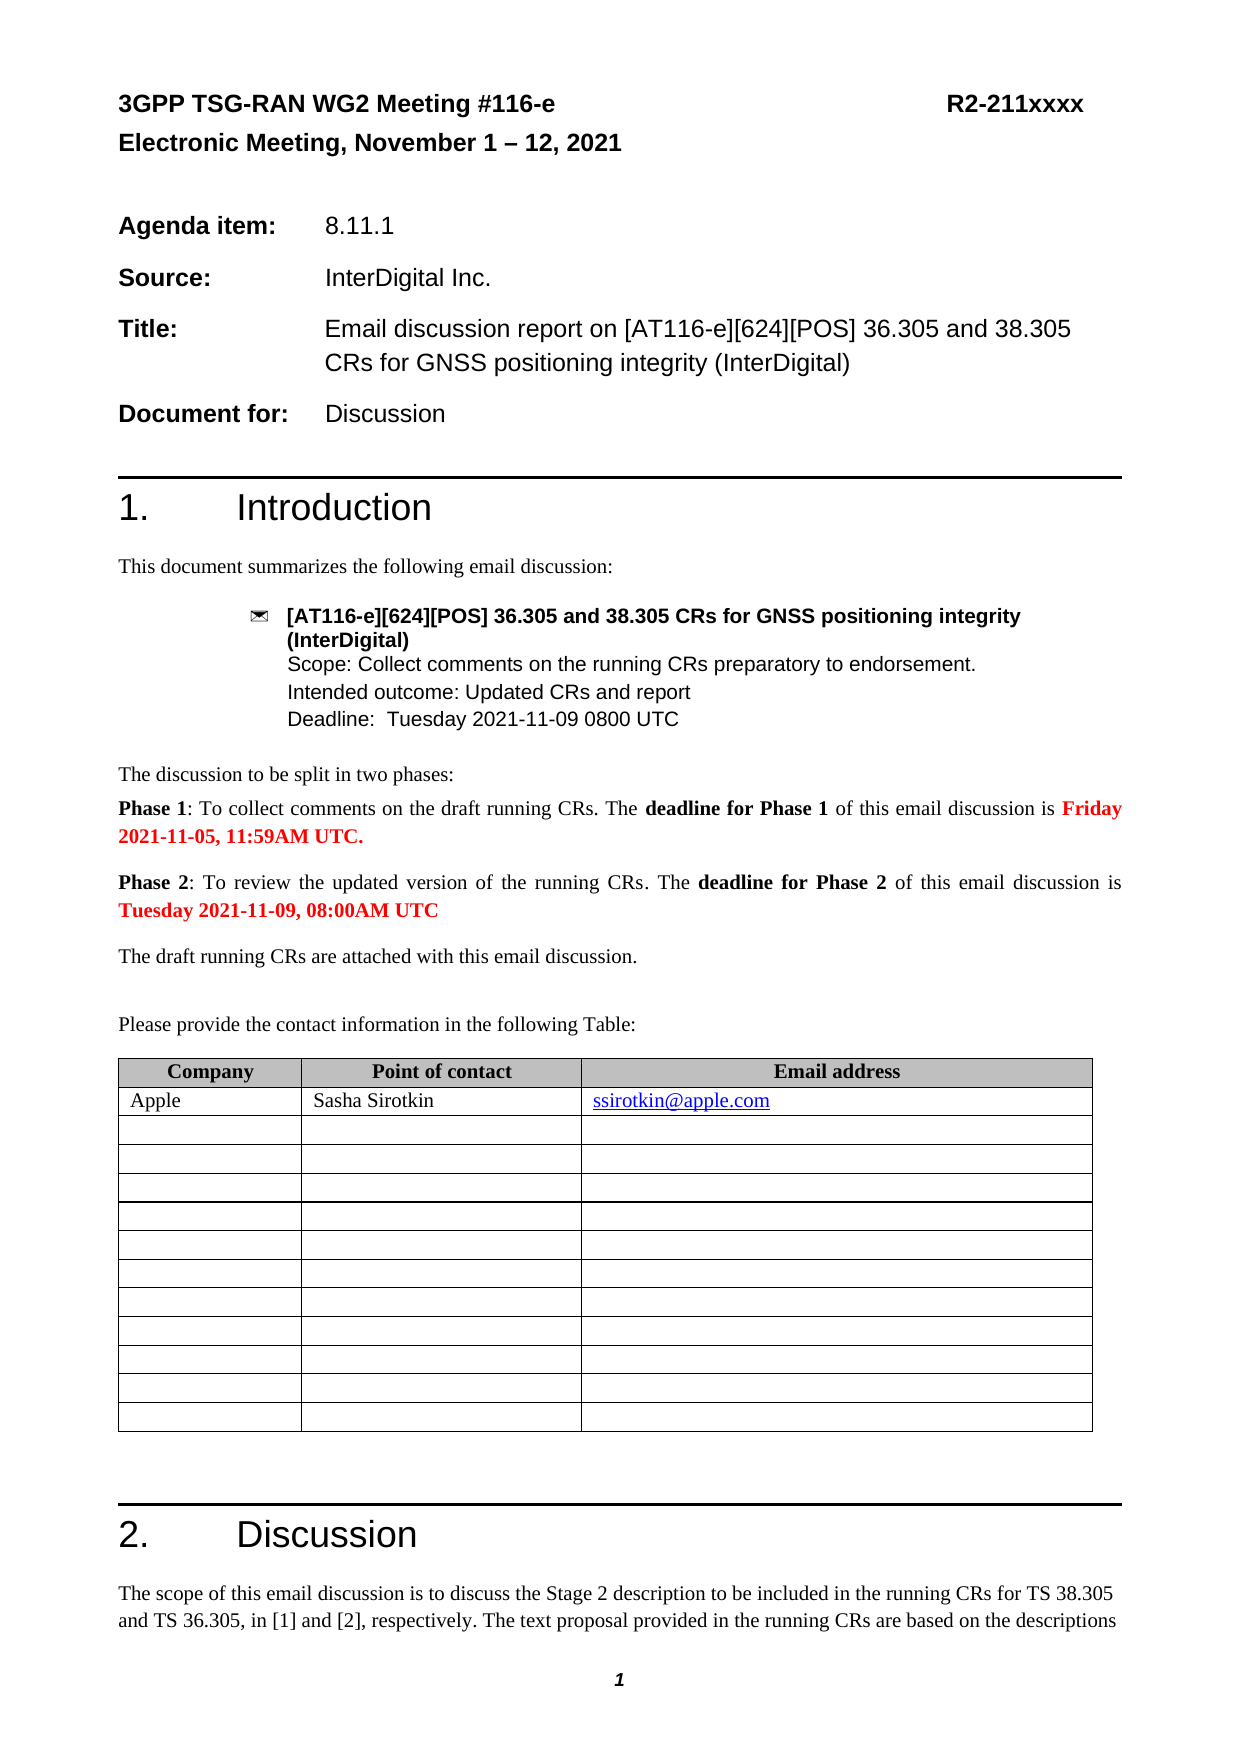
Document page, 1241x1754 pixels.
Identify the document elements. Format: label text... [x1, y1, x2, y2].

table_header Company [119, 1059, 301, 1087]
table_cell [119, 1174, 301, 1201]
table_cell [119, 1145, 301, 1173]
table_header Email address [582, 1059, 1092, 1087]
table_cell [582, 1403, 1092, 1431]
table_cell [582, 1346, 1092, 1373]
table_cell [302, 1317, 581, 1344]
text Intended outcome: Updated CRs and report [249, 680, 1122, 704]
text The discussion to be split in two phases: [118, 762, 1122, 786]
table_cell [302, 1116, 581, 1144]
table_cell Apple [119, 1088, 301, 1115]
table_cell [302, 1374, 581, 1402]
text Electronic Meeting, November 1 – 12, 2021 [118, 128, 1122, 157]
table_cell [119, 1403, 301, 1431]
table_cell [302, 1203, 581, 1230]
text Phase 1: To collect comments on the draft running CRs. The deadline for Phase 1 of this email discussion is Friday 2021-11-05, 11:59AM UTC. [118, 796, 1122, 848]
table_cell [582, 1174, 1092, 1201]
table_cell [302, 1346, 581, 1373]
subtitle 2. Discussion [118, 1506, 1122, 1555]
table_cell [302, 1231, 581, 1259]
table_cell [119, 1317, 301, 1344]
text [118, 1581, 1122, 1632]
table_cell [302, 1145, 581, 1173]
text Source: InterDigital Inc. [118, 263, 1122, 291]
table_cell [582, 1116, 1092, 1144]
table_cell [302, 1288, 581, 1316]
text Title: Email discussion report on [AT116-e][624][POS] 36.305 and 38.305 CRs for GNSS positioning integrity (InterDigital) [118, 314, 1122, 376]
table_cell [582, 1374, 1092, 1402]
text 3GPP TSG-RAN WG2 Meeting #116-e R2-211xxxx [118, 89, 1122, 117]
text Agenda item: 8.11.1 [118, 211, 1122, 240]
subtitle 1. Introduction [118, 479, 1122, 528]
table_cell [302, 1403, 581, 1431]
table_cell ssirotkin@apple.com [582, 1088, 1092, 1115]
table_cell [119, 1231, 301, 1259]
text The draft running CRs are attached with this email discussion. [118, 944, 1122, 968]
table_cell [119, 1116, 301, 1144]
table_cell [582, 1288, 1092, 1316]
list [AT116-e][624][POS] 36.305 and 38.305 CRs for GNSS positioning integrity (InterDigital) [249, 604, 1122, 652]
table_cell [302, 1260, 581, 1287]
text Deadline: Tuesday 2021-11-09 0800 UTC [249, 707, 1122, 731]
table_header Point of contact [302, 1059, 581, 1087]
table_cell [582, 1145, 1092, 1173]
table_cell [119, 1288, 301, 1316]
table_cell [302, 1174, 581, 1201]
table_cell [582, 1317, 1092, 1344]
table_cell [119, 1203, 301, 1230]
table_cell [582, 1231, 1092, 1259]
text This document summarizes the following email discussion: [118, 554, 1122, 578]
text Phase 2: To review the updated version of the running CRs. The deadline for Phase 2 of this email discussion is Tuesday 2021-11-09, 08:00AM UTC [118, 870, 1122, 922]
text Please provide the contact information in the following Table: [118, 1012, 1122, 1036]
text Scope: Collect comments on the running CRs preparatory to endorsement. [249, 652, 1122, 676]
table_cell [582, 1203, 1092, 1230]
table_cell [119, 1374, 301, 1402]
table_cell [119, 1346, 301, 1373]
text Document for: Discussion [118, 399, 1122, 428]
table_cell Sasha Sirotkin [302, 1088, 581, 1115]
table_cell [119, 1260, 301, 1287]
table_cell [582, 1260, 1092, 1287]
